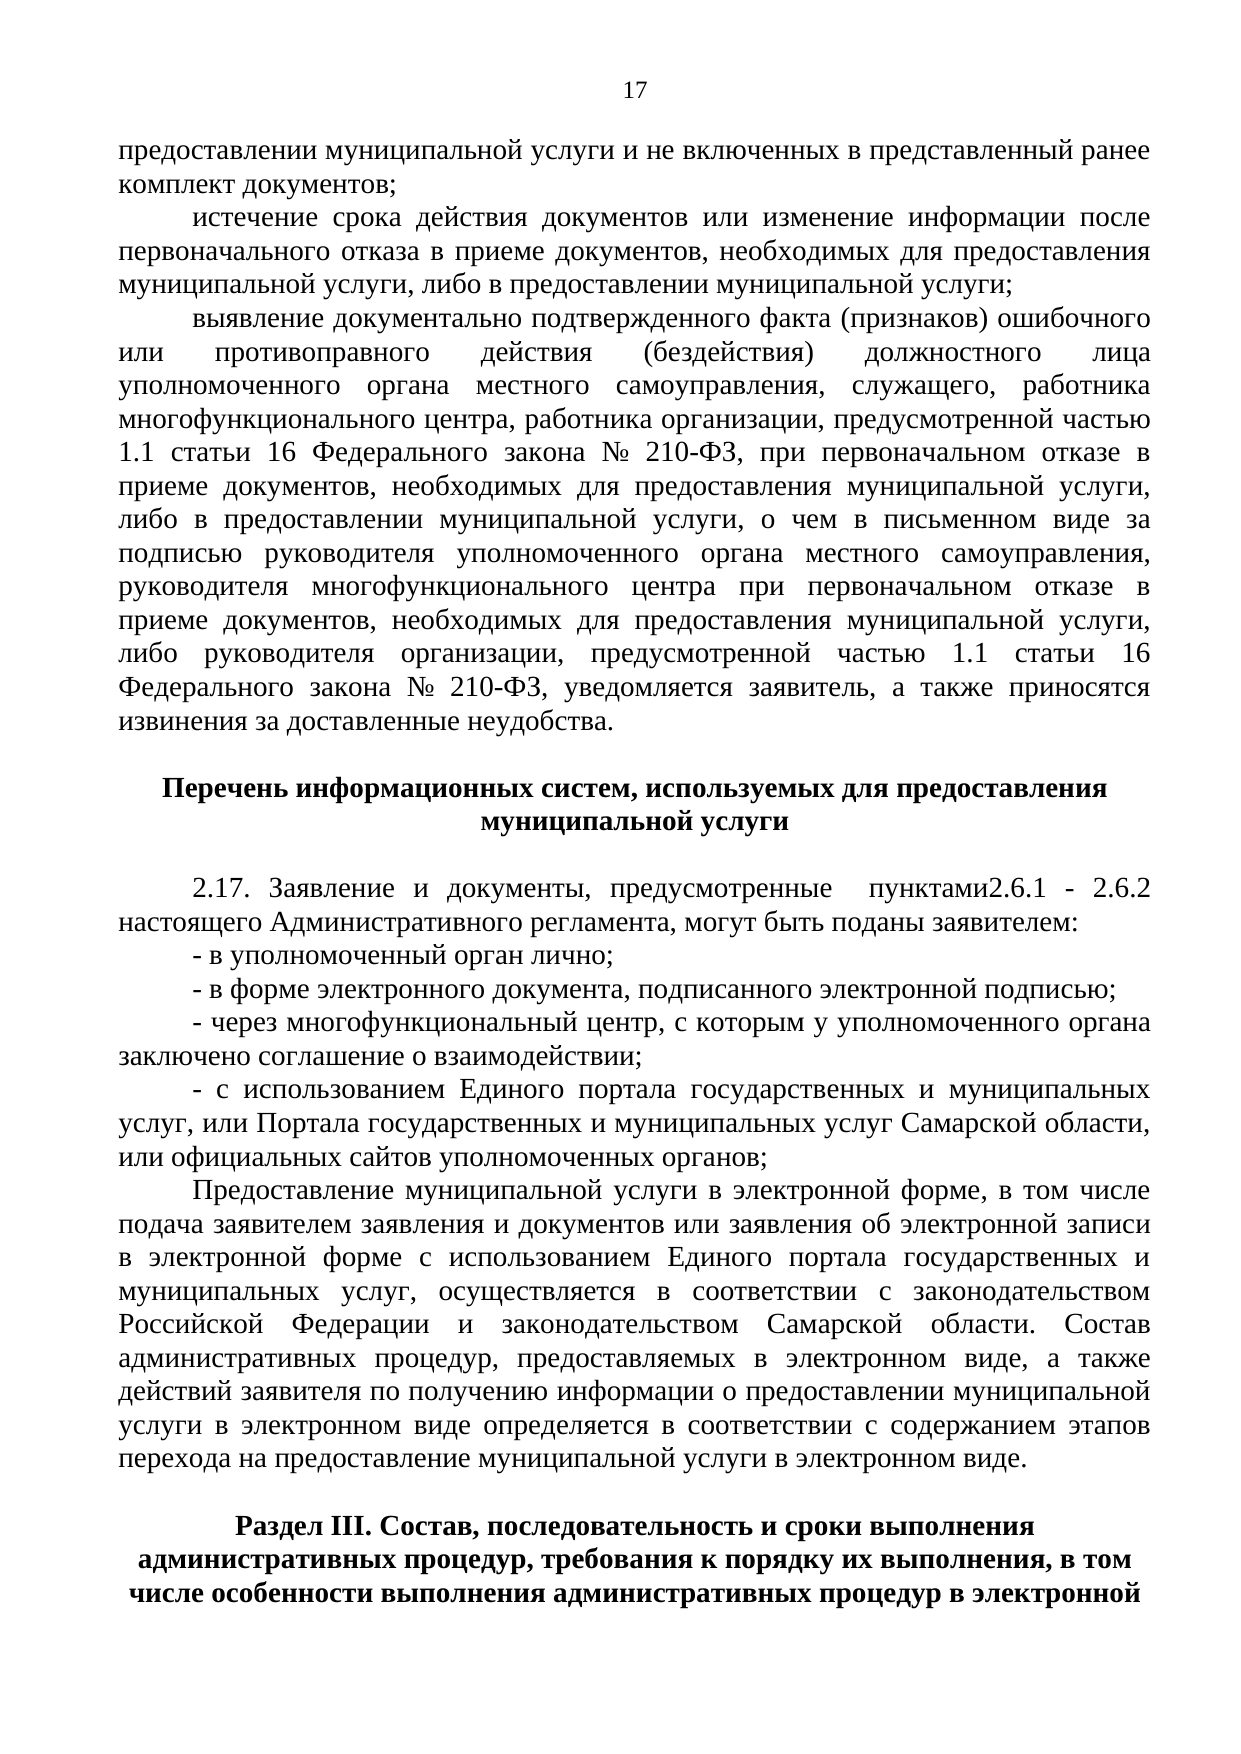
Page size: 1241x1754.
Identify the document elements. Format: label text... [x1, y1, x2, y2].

text - с использованием Единого портала государственных и муниципальных услуг, или Портала государственных и муниципальных услуг Самарской области, или официальных сайтов уполномоченных органов; [118, 1072, 1152, 1172]
text Перечень информационных систем, используемых для предоставления муниципальной услуги [118, 770, 1152, 837]
text истечение срока действия документов или изменение информации после первоначального отказа в приеме документов, необходимых для предоставления муниципальной услуги, либо в предоставлении муниципальной услуги; [118, 199, 1152, 300]
text - в форме электронного документа, подписанного электронной подписью; [118, 971, 1152, 1004]
text - в уполномоченный орган лично; [118, 937, 1152, 971]
text 2.17. Заявление и документы, предусмотренные пунктами2.6.1 - 2.6.2 настоящего Административного регламента, могут быть поданы заявителем: [118, 870, 1152, 937]
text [118, 1508, 1152, 1608]
text выявление документально подтвержденного факта (признаков) ошибочного или противоправного действия (бездействия) должностного лица уполномоченного органа местного самоуправления, служащего, работника многофункционального центра, работника организации, предусмотренной частью 1.1 статьи 16 Федерального закона № 210-ФЗ, при первоначальном отказе в приеме документов, необходимых для предоставления муниципальной услуги, либо в предоставлении муниципальной услуги, о чем в письменном виде за подписью руководителя уполномоченного органа местного самоуправления, руководителя многофункционального центра при первоначальном отказе в приеме документов, необходимых для предоставления муниципальной услуги, либо руководителя организации, предусмотренной частью 1.1 статьи 16 Федерального закона № 210-ФЗ, уведомляется заявитель, а также приносятся извинения за доставленные неудобства. [118, 300, 1152, 736]
text - через многофункциональный центр, с которым у уполномоченного органа заключено соглашение о взаимодействии; [118, 1004, 1152, 1072]
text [118, 132, 1152, 199]
text Предоставление муниципальной услуги в электронной форме, в том числе подача заявителем заявления и документов или заявления об электронной записи в электронной форме с использованием Единого портала государственных и муниципальных услуг, осуществляется в соответствии с законодательством Российской Федерации и законодательством Самарской области. Состав административных процедур, предоставляемых в электронном виде, а также действий заявителя по получению информации о предоставлении муниципальной услуги в электронном виде определяется в соответствии с содержанием этапов перехода на предоставление муниципальной услуги в электронном виде. [118, 1172, 1152, 1474]
